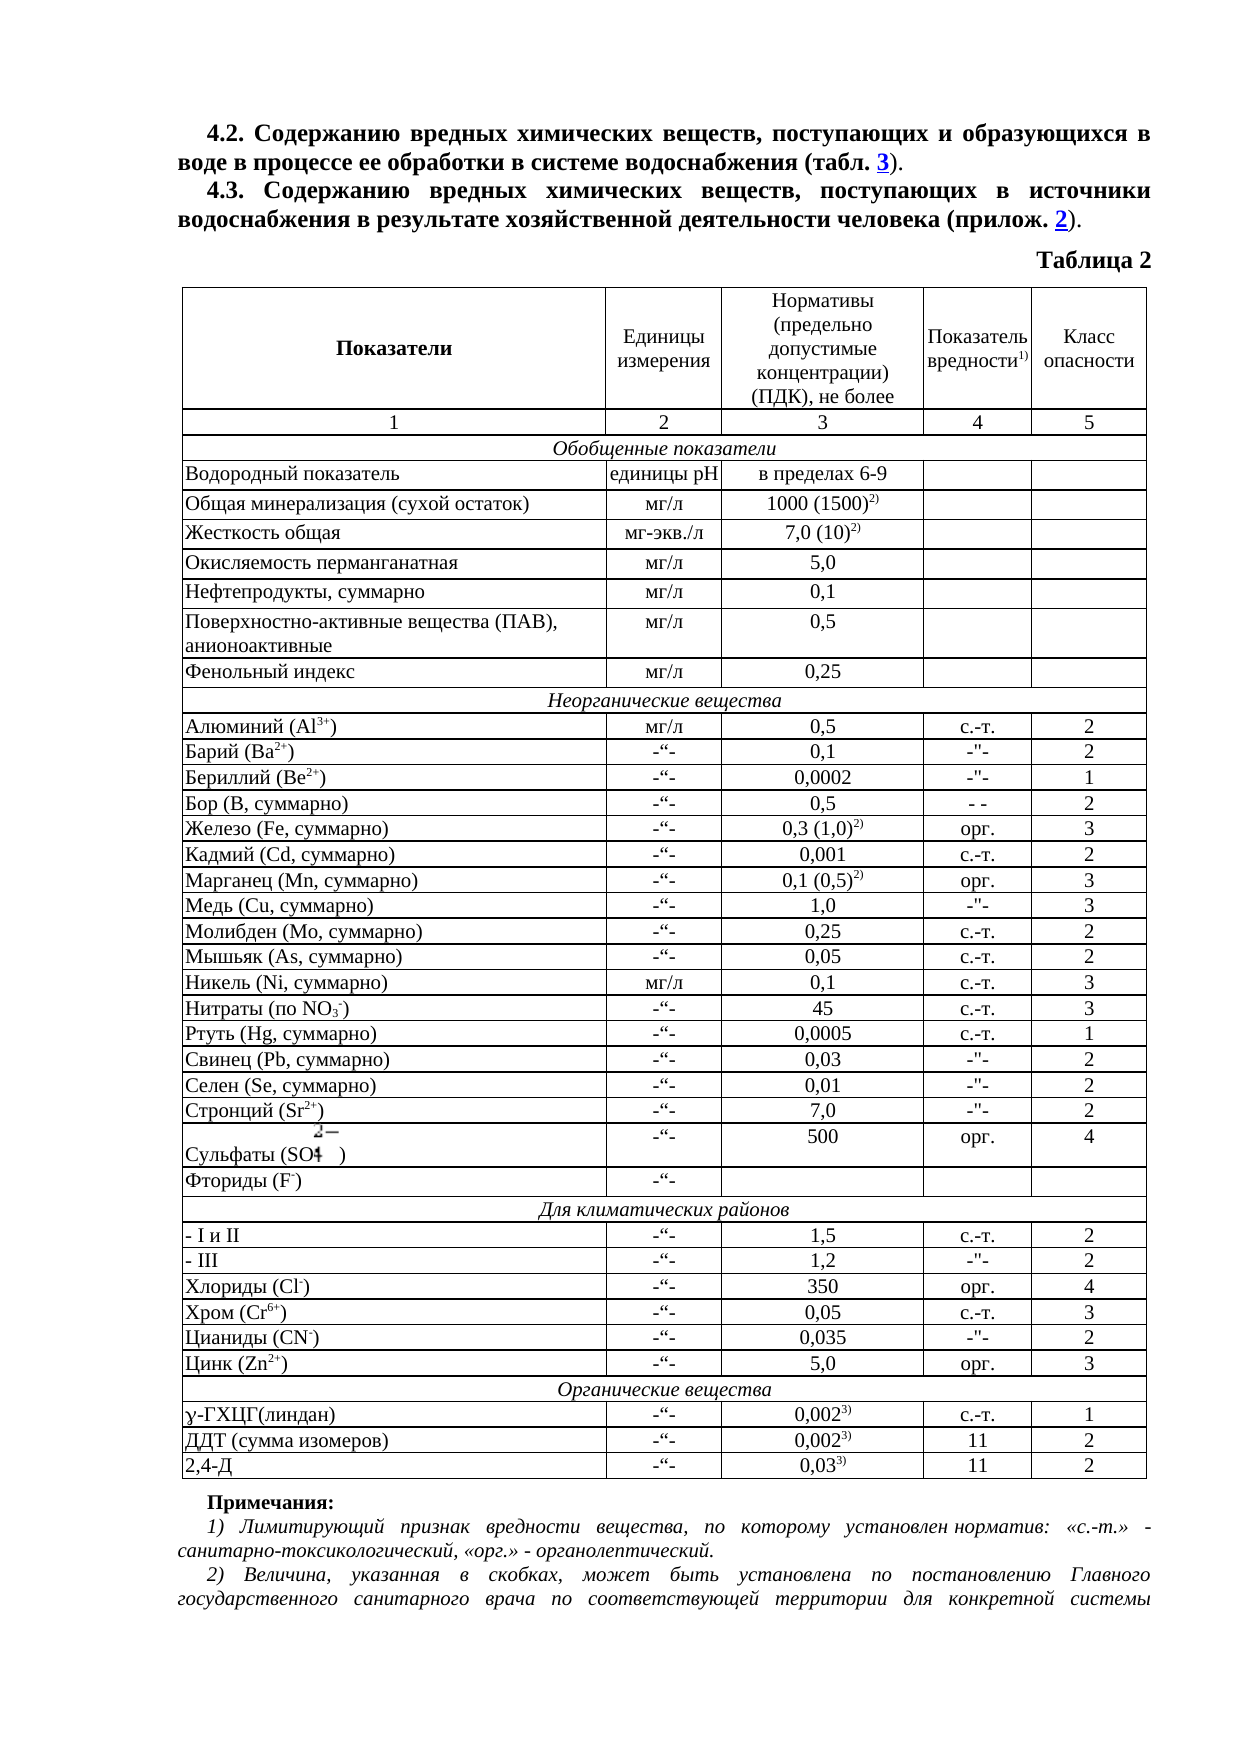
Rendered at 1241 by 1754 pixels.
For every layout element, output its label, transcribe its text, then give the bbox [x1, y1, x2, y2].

table_cell -“- [607, 1274, 721, 1298]
table_cell [924, 1168, 1031, 1196]
table_cell 0,5 [722, 791, 923, 815]
table_cell 0,1 [722, 970, 923, 994]
table_cell 0,1 (0,5)2) [722, 868, 923, 892]
table_cell орг. [924, 868, 1031, 892]
table_cell 1 [1032, 1402, 1146, 1426]
table_cell -“- [607, 868, 721, 892]
table_cell 7,0 (10)2) [722, 520, 923, 548]
table_cell с.-т. [924, 842, 1031, 866]
table_cell Хлориды (Сl-) [183, 1274, 606, 1298]
table_cell 0,0005 [722, 1021, 923, 1045]
table_cell 0,03 [722, 1047, 923, 1071]
table_cell в пределах 6-9 [722, 461, 923, 489]
table_cell 0,05 [722, 945, 923, 968]
table_cell Молибден (Мо, суммарно) [183, 919, 606, 943]
table_cell ДДТ (сумма изомеров) [183, 1428, 606, 1452]
table_cell - III [183, 1248, 606, 1272]
table_cell -“- [607, 1351, 721, 1375]
text 1) Лимитирующий признак вредности вещества, по которому установлен норматив: «с.-т.» - санитарно-токсикологический, «орг.» - органолептический. [177, 1514, 1152, 1562]
table_cell -“- [607, 1021, 721, 1045]
table_cell -"- [924, 740, 1031, 763]
table_cell -“- [607, 1428, 721, 1452]
table_cell 2 [1032, 1223, 1146, 1247]
table_cell 2 [1032, 1428, 1146, 1452]
table_cell -“- [607, 893, 721, 917]
table_cell 2 [1032, 1098, 1146, 1122]
table_cell [722, 1168, 923, 1196]
table_cell -"- [924, 1047, 1031, 1071]
table_cell мг/л [607, 550, 721, 578]
table_cell 0,1 [722, 580, 923, 607]
table_cell 3 [1032, 868, 1146, 892]
table_cell 3 [1032, 1351, 1146, 1375]
table_cell 0,033) [722, 1453, 923, 1477]
table_cell Стронций (Sr2+) [183, 1098, 606, 1122]
table_cell 0,035 [722, 1325, 923, 1349]
table_cell мг/л [607, 491, 721, 519]
table_cell 1 [1032, 765, 1146, 789]
table_cell 2 [1032, 1325, 1146, 1349]
table_cell Нитраты (по NО3-) [183, 996, 606, 1020]
table_cell 3 [1032, 1300, 1146, 1324]
table_cell Селен (Se, суммарно) [183, 1073, 606, 1097]
table_cell 2 [1032, 945, 1146, 968]
table_cell -“- [607, 1168, 721, 1196]
table_cell 0,5 [722, 609, 923, 657]
table_cell 0,0002 [722, 765, 923, 789]
table_cell -“- [607, 919, 721, 943]
table_cell -"- [924, 893, 1031, 917]
table_cell 2 [1032, 1047, 1146, 1071]
table_cell -“- [607, 842, 721, 866]
table_cell Фториды (F-) [183, 1168, 606, 1196]
table_cell Общая минерализация (сухой остаток) [183, 491, 606, 519]
table_cell Медь (Сu, суммарно) [183, 893, 606, 917]
table_cell мг/л [607, 714, 721, 738]
table_cell с.-т. [924, 1402, 1031, 1426]
table_cell с.-т. [924, 1300, 1031, 1324]
table_cell -"- [924, 765, 1031, 789]
table_cell Водородный показатель [183, 461, 606, 489]
table_cell -“- [607, 816, 721, 840]
table_cell 2 [1032, 1248, 1146, 1272]
table_cell единицы рН [607, 461, 721, 489]
table_cell мг/л [607, 609, 721, 657]
table_cell Обобщенные показатели [183, 436, 1146, 459]
table_cell [1032, 659, 1146, 687]
table_cell с.-т. [924, 970, 1031, 994]
table_cell мг/л [607, 970, 721, 994]
table_cell 2 [606, 410, 721, 434]
table_cell Органические вещества [183, 1377, 1146, 1401]
table_cell [1032, 1168, 1146, 1196]
table_cell Кадмий (Cd, суммарно) [183, 842, 606, 866]
table_cell 1,5 [722, 1223, 923, 1247]
table_cell 0,0023) [722, 1402, 923, 1426]
table_cell 350 [722, 1274, 923, 1298]
table_header Нормативы (предельно допустимые концентрации) (ПДК), не более [722, 288, 923, 408]
table_cell -“- [607, 791, 721, 815]
table_cell 2 [1032, 919, 1146, 943]
table_cell -"- [924, 1073, 1031, 1097]
table_cell 0,5 [722, 714, 923, 738]
table_cell -“- [607, 1047, 721, 1071]
table_header Класс опасности [1032, 288, 1146, 408]
table_cell Бериллий (Ве2+) [183, 765, 606, 789]
table_cell орг. [924, 1351, 1031, 1375]
table_cell 7,0 [722, 1098, 923, 1122]
table_cell [924, 491, 1031, 519]
table_cell 2 [1032, 1073, 1146, 1097]
table_cell 0,25 [722, 919, 923, 943]
table_header Показатель вредности1) [924, 288, 1031, 408]
table_cell Барий (Ва2+) [183, 740, 606, 763]
table_cell Для климатических районов [183, 1197, 1146, 1221]
table_cell 2 [1032, 1453, 1146, 1477]
table_cell Сульфаты (SO) [183, 1124, 606, 1166]
table_cell мг-экв./л [607, 520, 721, 548]
table_cell Марганец (Мn, суммарно) [183, 868, 606, 892]
table_cell Никель (Ni, суммарно) [183, 970, 606, 994]
text Таблица 2 [177, 246, 1152, 274]
table_cell с.-т. [924, 945, 1031, 968]
table_cell -“- [607, 1300, 721, 1324]
table_cell -ГХЦГ(линдан) [183, 1402, 606, 1426]
table_cell - - [924, 791, 1031, 815]
table_cell Хром (Cr6+) [183, 1300, 606, 1324]
table_header Единицы измерения [606, 288, 721, 408]
table_cell [924, 550, 1031, 578]
table_cell 1000 (1500)2) [722, 491, 923, 519]
table_cell Мышьяк (As, суммарно) [183, 945, 606, 968]
table_cell 2 [1032, 842, 1146, 866]
text Примечания: [177, 1490, 1152, 1514]
table_cell орг. [924, 1274, 1031, 1298]
table_cell 1,2 [722, 1248, 923, 1272]
table_cell [1032, 461, 1146, 489]
text 4.3. Содержанию вредных химических веществ, поступающих в источники водоснабжения в результате хозяйственной деятельности человека (прилож. 2). [177, 176, 1152, 233]
table_cell -“- [607, 1124, 721, 1166]
table_cell 0,05 [722, 1300, 923, 1324]
table_cell орг. [924, 816, 1031, 840]
table_cell Нефтепродукты, суммарно [183, 580, 606, 607]
table_cell -“- [607, 1073, 721, 1097]
table_cell [924, 461, 1031, 489]
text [177, 1562, 1152, 1610]
table_cell [1032, 520, 1146, 548]
table_cell -“- [607, 945, 721, 968]
table_cell 3 [1032, 996, 1146, 1020]
table_cell Неорганические вещества [183, 688, 1146, 712]
table_cell 3 [722, 410, 923, 434]
table_cell -“- [607, 1453, 721, 1477]
table_cell 2 [1032, 714, 1146, 738]
table_cell 5,0 [722, 1351, 923, 1375]
table_cell мг/л [607, 659, 721, 687]
table_cell [1032, 580, 1146, 607]
table_cell -“- [607, 1098, 721, 1122]
table_cell Свинец (Рb, суммарно) [183, 1047, 606, 1071]
table_cell Жесткость общая [183, 520, 606, 548]
table_cell 1,0 [722, 893, 923, 917]
table_cell 0,1 [722, 740, 923, 763]
table_cell -"- [924, 1325, 1031, 1349]
table_cell с.-т. [924, 996, 1031, 1020]
picture [313, 1123, 339, 1162]
table_cell 4 [924, 410, 1031, 434]
table_cell -“- [607, 996, 721, 1020]
table_cell [924, 520, 1031, 548]
table_cell 2 [1032, 740, 1146, 763]
table_cell -“- [607, 1325, 721, 1349]
table_cell с.-т. [924, 714, 1031, 738]
table_cell Поверхностно-активные вещества (ПАВ), анионоактивные [183, 609, 606, 657]
table_cell орг. [924, 1124, 1031, 1166]
table_cell 4 [1032, 1124, 1146, 1166]
table_cell - I и II [183, 1223, 606, 1247]
table_cell 2 [1032, 791, 1146, 815]
table_cell 11 [924, 1428, 1031, 1452]
table_cell 1 [1032, 1021, 1146, 1045]
table_cell 45 [722, 996, 923, 1020]
table_cell 5 [1032, 410, 1146, 434]
table_cell 4 [1032, 1274, 1146, 1298]
table_cell 3 [1032, 816, 1146, 840]
table_cell -“- [607, 740, 721, 763]
table_cell 2,4-Д [183, 1453, 606, 1477]
table_cell 3 [1032, 970, 1146, 994]
table_cell Окисляемость перманганатная [183, 550, 606, 578]
table_cell Цинк (Zn2+) [183, 1351, 606, 1375]
table_cell -“- [607, 1248, 721, 1272]
table_cell 0,01 [722, 1073, 923, 1097]
table_cell Бор (В, суммарно) [183, 791, 606, 815]
table_cell [924, 580, 1031, 607]
table_header Показатели [183, 288, 605, 408]
table_cell -“- [607, 765, 721, 789]
table_cell с.-т. [924, 1223, 1031, 1247]
table_cell -"- [924, 1098, 1031, 1122]
table_cell с.-т. [924, 1021, 1031, 1045]
table_cell 500 [722, 1124, 923, 1166]
table_cell [1032, 491, 1146, 519]
table_cell [1032, 609, 1146, 657]
table_cell 0,25 [722, 659, 923, 687]
table_cell мг/л [607, 580, 721, 607]
table_cell Цианиды (CN-) [183, 1325, 606, 1349]
table_cell с.-т. [924, 919, 1031, 943]
table_cell 0,3 (1,0)2) [722, 816, 923, 840]
table_cell 11 [924, 1453, 1031, 1477]
text 4.2. Содержанию вредных химических веществ, поступающих и образующихся в воде в процессе ее обработки в системе водоснабжения (табл. 3). [177, 118, 1152, 176]
table_cell [1032, 550, 1146, 578]
table_cell Железо (Fe, суммарно) [183, 816, 606, 840]
table_cell 0,0023) [722, 1428, 923, 1452]
table_cell Фенольный индекс [183, 659, 606, 687]
table_cell -“- [607, 1223, 721, 1247]
table_cell 3 [1032, 893, 1146, 917]
table_cell [924, 609, 1031, 657]
table_cell -“- [607, 1402, 721, 1426]
table_cell Алюминий (Al3+) [183, 714, 606, 738]
table_cell [924, 659, 1031, 687]
table_cell 1 [183, 410, 605, 434]
table_cell -"- [924, 1248, 1031, 1272]
table_cell Ртуть (Hg, суммарно) [183, 1021, 606, 1045]
table_cell 5,0 [722, 550, 923, 578]
table_cell 0,001 [722, 842, 923, 866]
